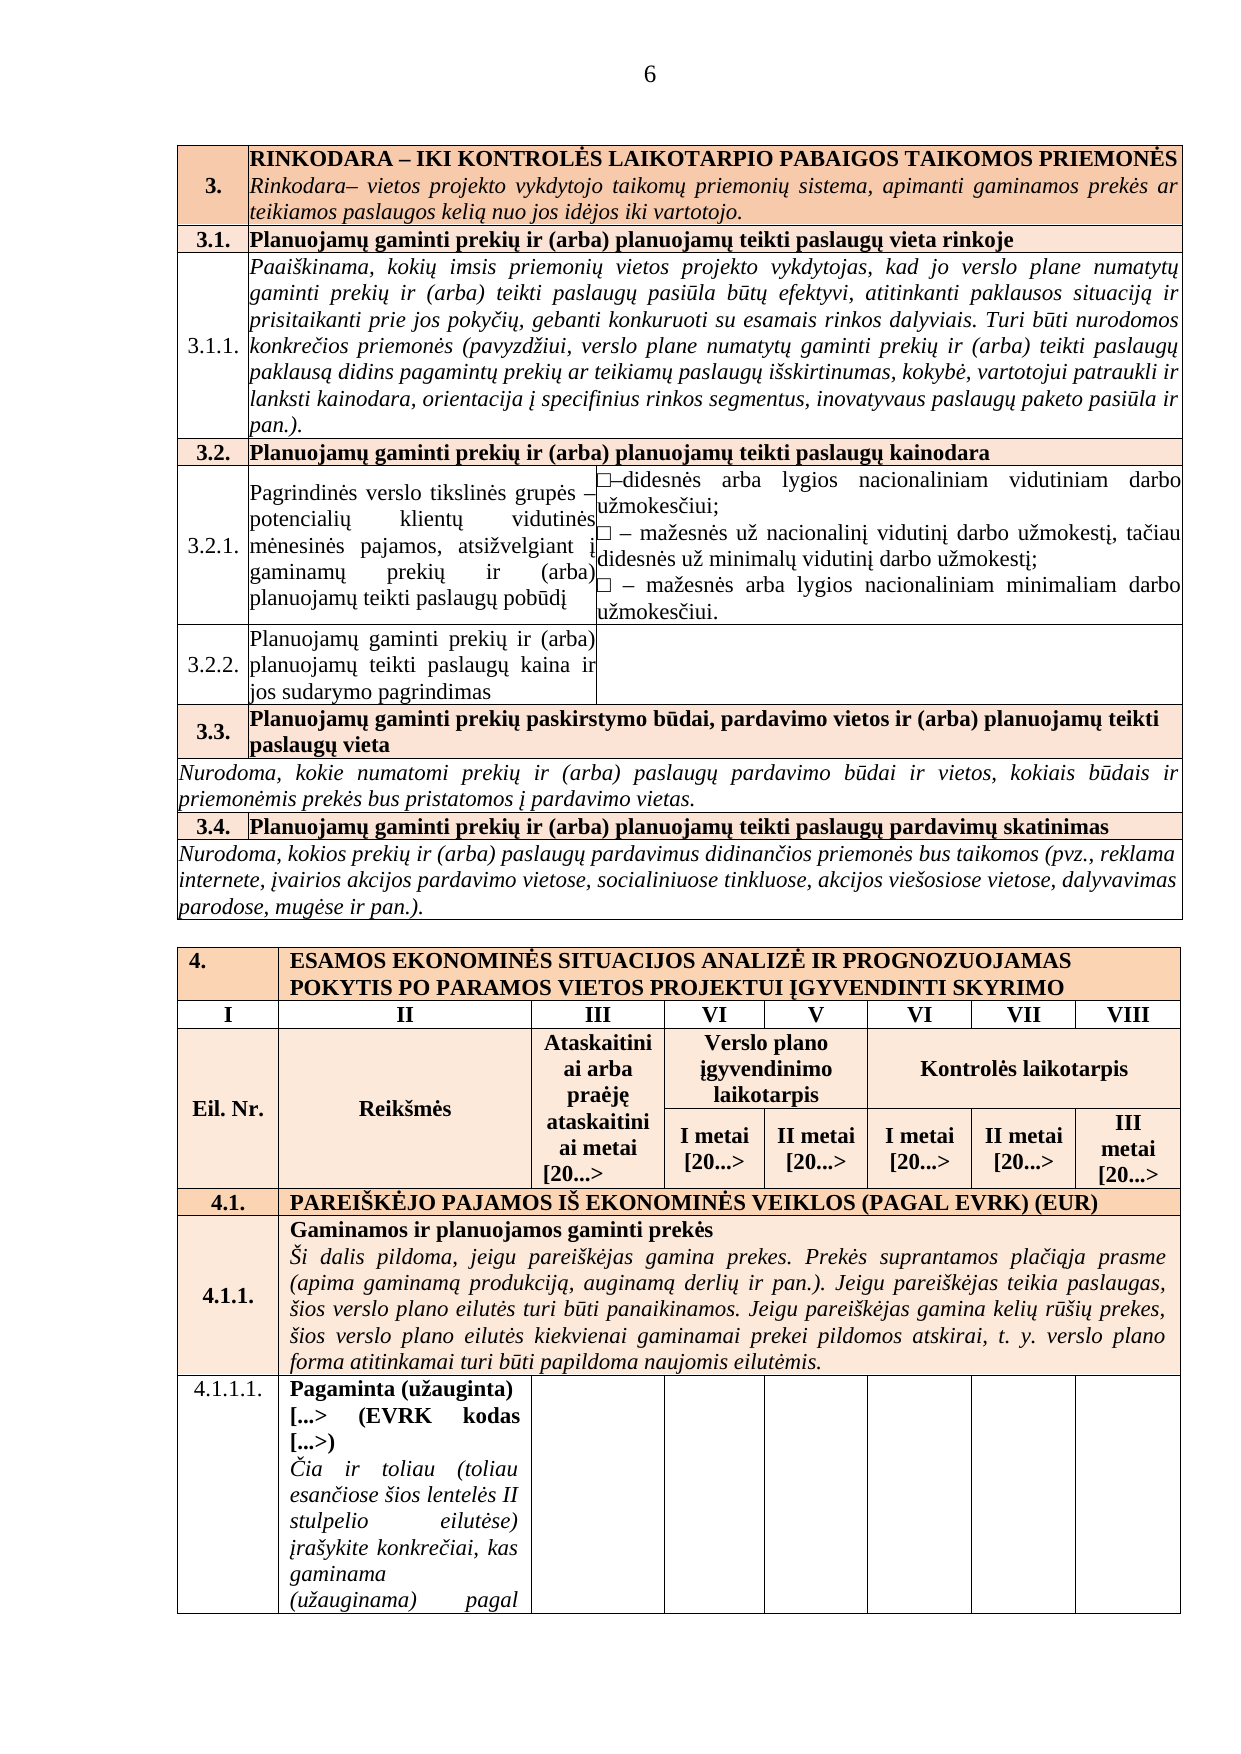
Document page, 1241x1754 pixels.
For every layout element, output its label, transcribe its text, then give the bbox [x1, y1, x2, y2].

table_cell 4.1.1. [178, 1216, 278, 1374]
table_cell [868, 1376, 971, 1613]
table_cell PAREIŠKĖJO PAJAMOS IŠ EKONOMINĖS VEIKLOS (PAGAL EVRK) (EUR) [279, 1189, 1180, 1215]
table_cell 3.2.2. [178, 625, 248, 704]
table_cell V [765, 1001, 867, 1028]
table_cell Nurodoma, kokie numatomi prekių ir (arba) paslaugų pardavimo būdai ir vietos, kokiais būdais ir priemonėmis prekės bus pristatomos į pardavimo vietas. [178, 759, 1182, 812]
table_cell Pagrindinės verslo tikslinės grupės – potencialių klientų vidutinės mėnesinės pajamos, atsižvelgiant į gaminamų prekių ir (arba) planuojamų teikti paslaugų pobūdį [249, 466, 596, 624]
table_header 3. [178, 146, 248, 224]
table_cell [1076, 1376, 1180, 1613]
table_cell I metai [20...> [868, 1109, 971, 1188]
table_cell [665, 1376, 764, 1613]
table_cell VI [665, 1001, 764, 1028]
table_cell [765, 1376, 867, 1613]
table_cell II [279, 1001, 531, 1028]
table_cell II metai [20...> [765, 1109, 867, 1188]
table_cell 4.1. [178, 1189, 278, 1215]
table_cell Planuojamų gaminti prekių ir (arba) planuojamų teikti paslaugų vieta rinkoje [249, 226, 1182, 252]
table_cell [597, 625, 1182, 704]
table_cell I [178, 1001, 278, 1028]
table_cell Paaiškinama, kokių imsis priemonių vietos projekto vykdytojas, kad jo verslo plane numatytų gaminti prekių ir (arba) teikti paslaugų pasiūla būtų efektyvi, atitinkanti paklausos situaciją ir prisitaikanti prie jos pokyčių, gebanti konkuruoti su esamais rinkos dalyviais. Turi būti nurodomos konkrečios priemonės (pavyzdžiui, verslo plane numatytų gaminti prekių ir (arba) teikti paslaugų paklausą didins pagamintų prekių ar teikiamų paslaugų išskirtinumas, kokybė, vartotojui patraukli ir lanksti kainodara, orientacija į specifinius rinkos segmentus, inovatyvaus paslaugų paketo pasiūla ir pan.). [249, 253, 1182, 437]
table_cell Planuojamų gaminti prekių ir (arba) planuojamų teikti paslaugų kainodara [249, 439, 1182, 465]
table_cell Nurodoma, kokios prekių ir (arba) paslaugų pardavimus didinančios priemonės bus taikomos (pvz., reklama internete, įvairios akcijos pardavimo vietose, socialiniuose tinkluose, akcijos viešosiose vietose, dalyvavimas parodose, mugėse ir pan.). [178, 840, 1182, 919]
table_cell Planuojamų gaminti prekių ir (arba) planuojamų teikti paslaugų pardavimų skatinimas [249, 813, 1182, 839]
table_header 4. [178, 948, 278, 1000]
table_cell Gaminamos ir planuojamos gaminti prekės Ši dalis pildoma, jeigu pareiškėjas gamina prekes. Prekės suprantamos plačiąja prasme (apima gaminamą produkciją, auginamą derlių ir pan.). Jeigu pareiškėjas teikia paslaugas, šios verslo plano eilutės turi būti panaikinamos. Jeigu pareiškėjas gamina kelių rūšių prekes, šios verslo plano eilutės kiekvienai gaminamai prekei pildomos atskirai, t. y. verslo plano forma atitinkamai turi būti papildoma naujomis eilutėmis. [279, 1216, 1180, 1374]
table_cell Eil. Nr. [178, 1029, 278, 1188]
table_cell [532, 1376, 664, 1613]
table_cell III [532, 1001, 664, 1028]
table_cell 3.2. [178, 439, 248, 465]
table_cell Planuojamų gaminti prekių paskirstymo būdai, pardavimo vietos ir (arba) planuojamų teikti paslaugų vieta [249, 705, 1182, 758]
table_cell II metai [20...> [972, 1109, 1075, 1188]
table_cell VIII [1076, 1001, 1180, 1028]
table_cell VII [972, 1001, 1075, 1028]
table_header RINKODARA – IKI KONTROLĖS LAIKOTARPIO PABAIGOS TAIKOMOS PRIEMONĖS Rinkodara– vietos projekto vykdytojo taikomų priemonių sistema, apimanti gaminamos prekės ar teikiamos paslaugos kelią nuo jos idėjos iki vartotojo. [249, 146, 1182, 224]
table_cell Reikšmės [279, 1029, 531, 1188]
table_cell Verslo plano įgyvendinimo laikotarpis [665, 1029, 867, 1108]
table_cell 3.1. [178, 226, 248, 252]
table_cell 3.3. [178, 705, 248, 758]
table_header ESAMOS EKONOMINĖS SITUACIJOS ANALIZĖ IR PROGNOZUOJAMAS POKYTIS PO PARAMOS VIETOS PROJEKTUI ĮGYVENDINTI SKYRIMO [279, 948, 1180, 1000]
table_cell VI [868, 1001, 971, 1028]
table_cell 3.4. [178, 813, 248, 839]
table_cell 3.1.1. [178, 253, 248, 437]
table_cell III metai [20...> [1076, 1109, 1180, 1188]
table_cell I metai [20...> [665, 1109, 764, 1188]
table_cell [279, 1376, 531, 1613]
table_cell Planuojamų gaminti prekių ir (arba) planuojamų teikti paslaugų kaina ir jos sudarymo pagrindimas [249, 625, 596, 704]
table_cell □–didesnės arba lygios nacionaliniam vidutiniam darbo užmokesčiui; □ – mažesnės už nacionalinį vidutinį darbo užmokestį, tačiau didesnės už minimalų vidutinį darbo užmokestį; □ – mažesnės arba lygios nacionaliniam minimaliam darbo užmokesčiui. [597, 466, 1182, 624]
table_cell Ataskaitiniai arba praėję ataskaitiniai metai [20...> [532, 1029, 664, 1188]
table_cell 3.2.1. [178, 466, 248, 624]
table_cell Kontrolės laikotarpis [868, 1029, 1180, 1108]
table_cell [972, 1376, 1075, 1613]
table_cell 4.1.1.1. [178, 1376, 278, 1613]
